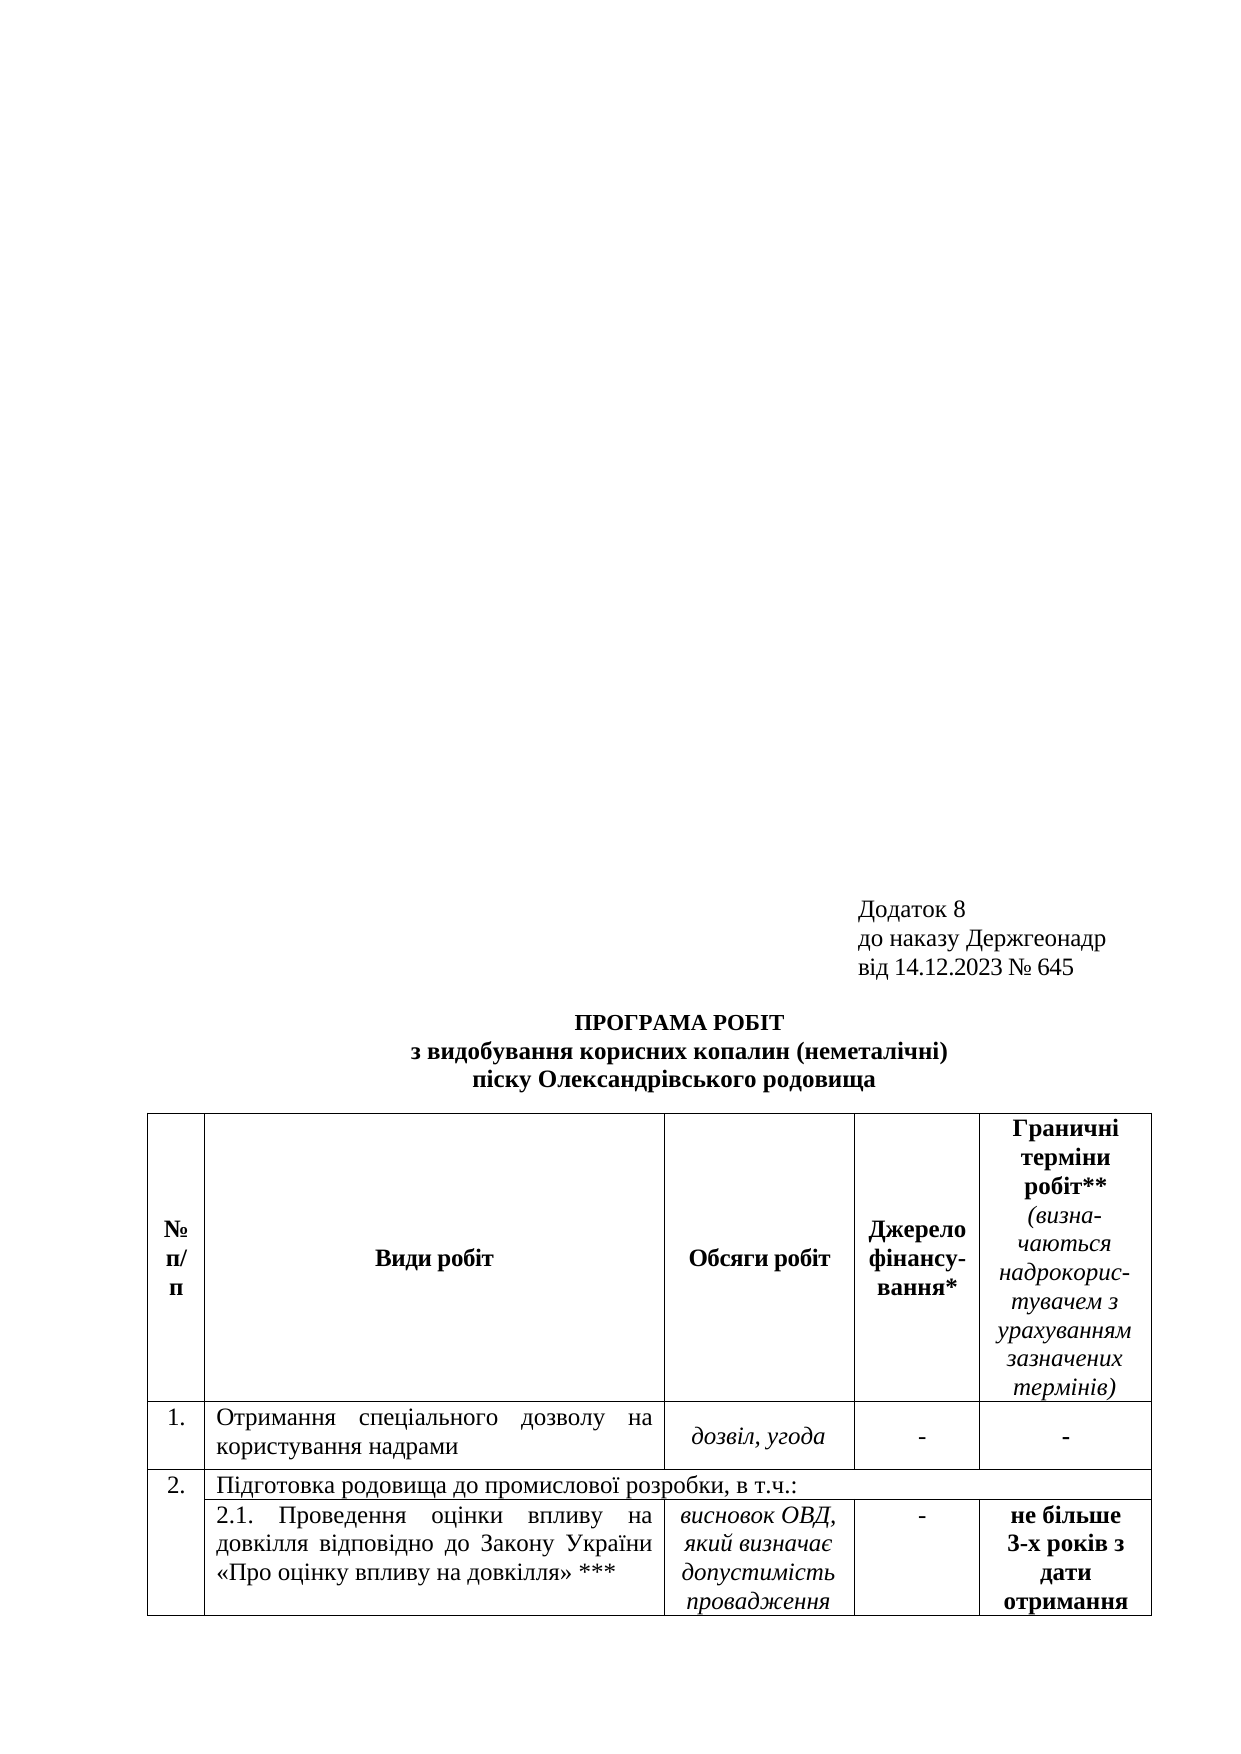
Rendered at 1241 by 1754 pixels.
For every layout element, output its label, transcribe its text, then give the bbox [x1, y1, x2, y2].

table_header Обсяги робіт [665, 1114, 854, 1401]
table_cell - [855, 1402, 979, 1469]
table_cell Отримання спеціального дозволу на користування надрами [205, 1402, 664, 1469]
table_header Додаток 8 до наказу Держгеонадр від 14.12.2023 № 645 [847, 894, 1181, 1009]
table_cell - [855, 1500, 979, 1615]
table_cell - [980, 1402, 1151, 1469]
table_cell дозвіл, угода [665, 1402, 854, 1469]
table_header № п/п [148, 1114, 204, 1401]
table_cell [205, 1500, 664, 1615]
table_header Джерело фінансу-вання* [855, 1114, 979, 1401]
table_cell 1. [148, 1402, 204, 1469]
table_cell Підготовка родовища до промислової розробки, в т.ч.: [205, 1470, 1151, 1499]
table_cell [980, 1500, 1151, 1615]
table_header Види робіт [205, 1114, 664, 1401]
table_cell 2. [148, 1470, 204, 1615]
text ПРОГРАМА РОБІТ [177, 1009, 1181, 1036]
text піску Олександрівського родовища [177, 1064, 1171, 1093]
text з видобування корисних копалин (неметалічні) [177, 1036, 1181, 1064]
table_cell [665, 1500, 854, 1615]
table_header Граничні терміни робіт** (визна-чаються надрокорис-тувачем з урахуванням зазначених термінів) [980, 1114, 1151, 1401]
